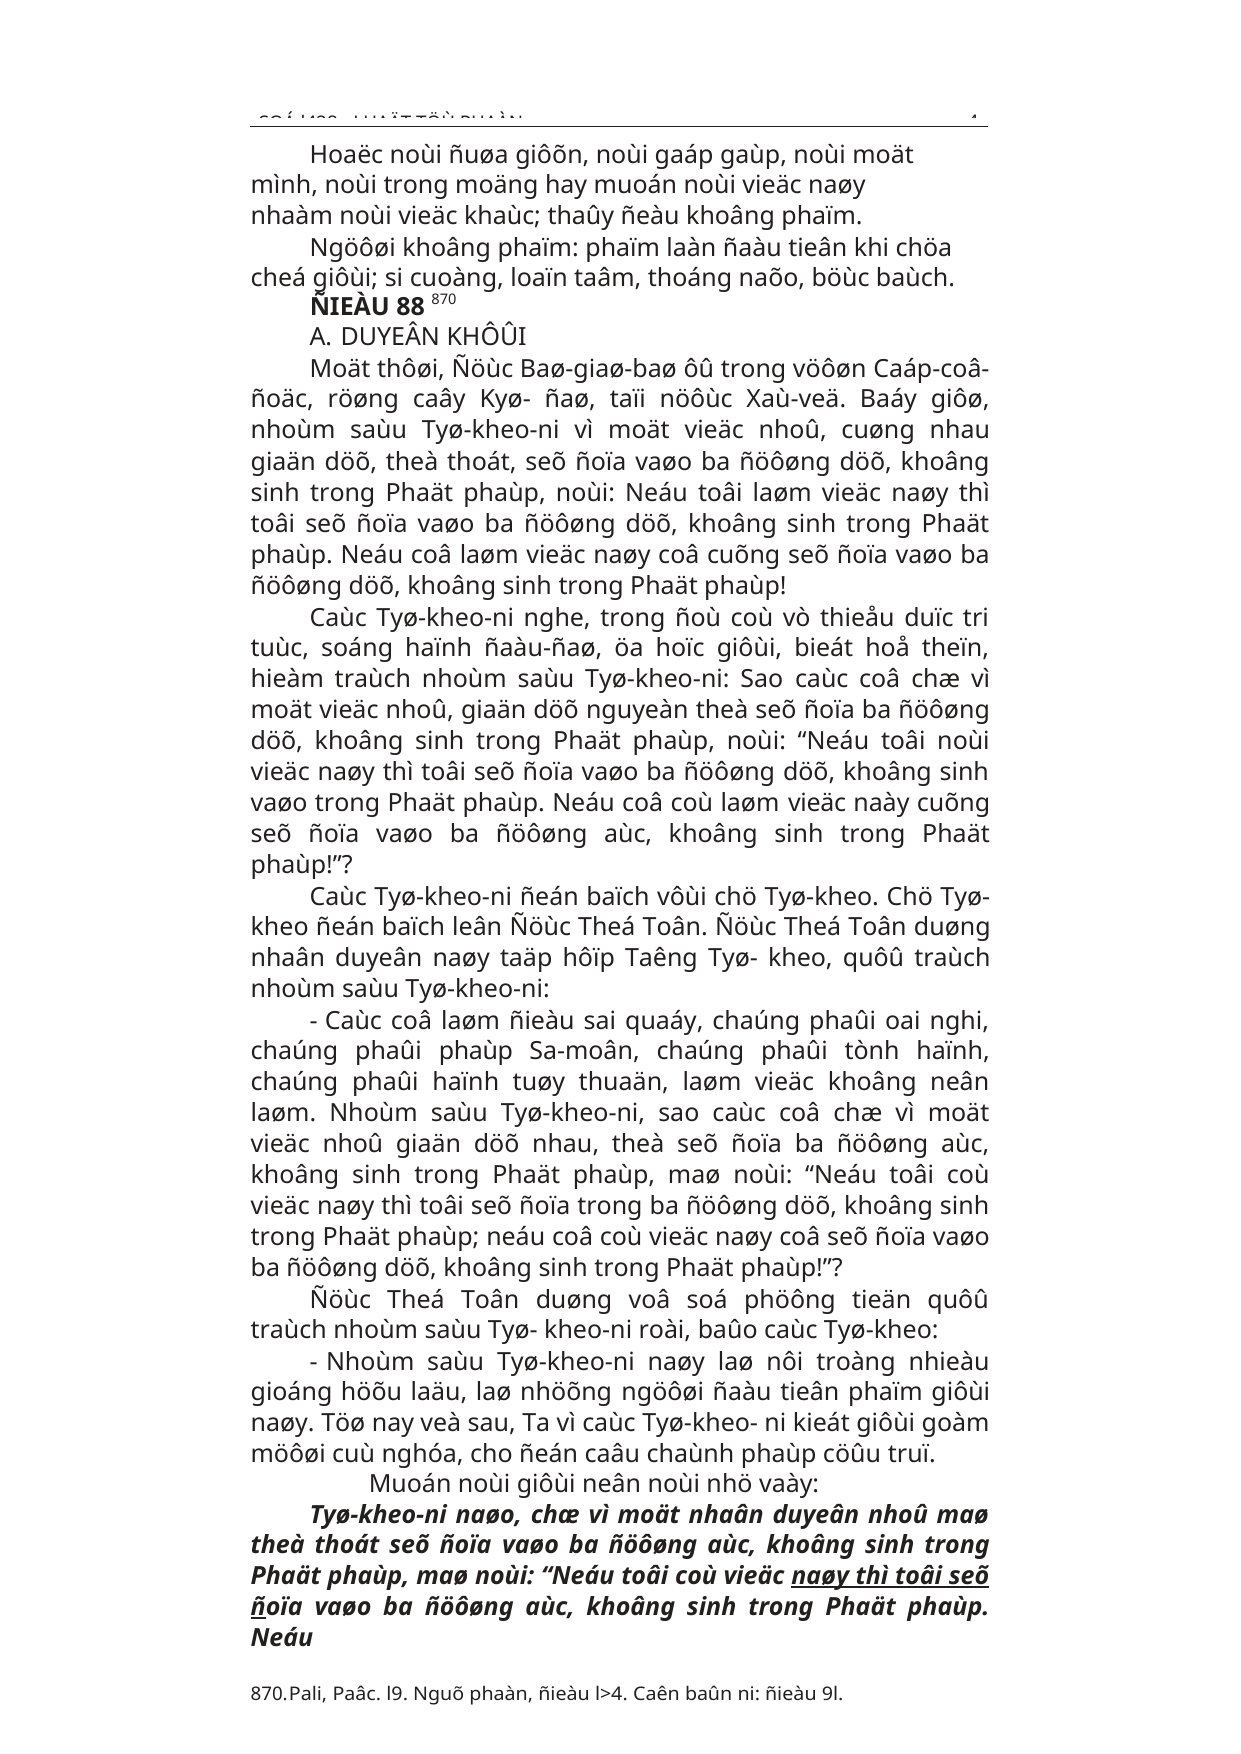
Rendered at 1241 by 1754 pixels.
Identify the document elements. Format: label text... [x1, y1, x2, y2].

text Hoaëc noùi ñuøa giôõn, noùi gaáp gaùp, noùi moät mình, noùi trong moäng hay muoán noùi vieäc naøy nhaàm noùi vieäc khaùc; thaûy ñeàu khoâng phaïm. [250, 138, 953, 231]
text Caùc Tyø-kheo-ni ñeán baïch vôùi chö Tyø-kheo. Chö Tyø-kheo ñeán baïch leân Ñöùc Theá Toân. Ñöùc Theá Toân duøng nhaân duyeân naøy taäp hôïp Taêng Tyø- kheo, quôû traùch nhoùm saùu Tyø-kheo-ni: [250, 881, 990, 1005]
text Caùc Tyø-kheo-ni nghe, trong ñoù coù vò thieåu duïc tri tuùc, soáng haïnh ñaàu-ñaø, öa hoïc giôùi, bieát hoå theïn, hieàm traùch nhoùm saùu Tyø-kheo-ni: Sao caùc coâ chæ vì moät vieäc nhoû, giaän döõ nguyeàn theà seõ ñoïa ba ñöôøng döõ, khoâng sinh trong Phaät phaùp, noùi: “Neáu toâi noùi vieäc naøy thì toâi seõ ñoïa vaøo ba ñöôøng döõ, khoâng sinh vaøo trong Phaät phaùp. Neáu coâ coù laøm vieäc naày cuõng seõ ñoïa vaøo ba ñöôøng aùc, khoâng sinh trong Phaät phaùp!”? [250, 601, 990, 881]
list DUYEÂN KHÔÛI [309, 321, 1065, 352]
text ÑIEÀU 88 870 [309, 293, 1065, 321]
text Ñöùc Theá Toân duøng voâ soá phöông tieän quôû traùch nhoùm saùu Tyø- kheo-ni roài, baûo caùc Tyø-kheo: [250, 1284, 990, 1346]
text Moät thôøi, Ñöùc Baø-giaø-baø ôû trong vöôøn Caáp-coâ-ñoäc, röøng caây Kyø- ñaø, taïi nöôùc Xaù-veä. Baáy giôø, nhoùm saùu Tyø-kheo-ni vì moät vieäc nhoû, cuøng nhau giaän döõ, theà thoát, seõ ñoïa vaøo ba ñöôøng döõ, khoâng sinh trong Phaät phaùp, noùi: Neáu toâi laøm vieäc naøy thì toâi seõ ñoïa vaøo ba ñöôøng döõ, khoâng sinh trong Phaät phaùp. Neáu coâ laøm vieäc naøy coâ cuõng seõ ñoïa vaøo ba ñöôøng döõ, khoâng sinh trong Phaät phaùp! [250, 353, 990, 601]
text Ngöôøi khoâng phaïm: phaïm laàn ñaàu tieân khi chöa cheá giôùi; si cuoàng, loaïn taâm, thoáng naõo, böùc baùch. [250, 231, 997, 293]
list Pali, Paâc. l9. Nguõ phaàn, ñieàu l>4. Caên baûn ni: ñieàu 9l. [250, 1680, 1065, 1705]
list Caùc coâ laøm ñieàu sai quaáy, chaúng phaûi oai nghi, chaúng phaûi phaùp Sa-moân, chaúng phaûi tònh haïnh, chaúng phaûi haïnh tuøy thuaän, laøm vieäc khoâng neân laøm. Nhoùm saùu Tyø-kheo-ni, sao caùc coâ chæ vì moät vieäc nhoû giaän döõ nhau, theà seõ ñoïa ba ñöôøng aùc, khoâng sinh trong Phaät phaùp, maø noùi: “Neáu toâi coù vieäc naøy thì toâi seõ ñoïa trong ba ñöôøng döõ, khoâng sinh trong Phaät phaùp; neáu coâ coù vieäc naøy coâ seõ ñoïa vaøo ba ñöôøng döõ, khoâng sinh trong Phaät phaùp!”? [250, 1005, 990, 1284]
text Muoán noùi giôùi neân noùi nhö vaày: [368, 1470, 1065, 1498]
subtitle Tyø-kheo-ni naøo, chæ vì moät nhaân duyeân nhoû maø theà thoát seõ ñoïa vaøo ba ñöôøng aùc, khoâng sinh trong Phaät phaùp, maø noùi: “Neáu toâi coù vieäc naøy thì toâi seõ ñoïa vaøo ba ñöôøng aùc, khoâng sinh trong Phaät phaùp. Neáu [250, 1498, 990, 1653]
list Nhoùm saùu Tyø-kheo-ni naøy laø nôi troàng nhieàu gioáng höõu laäu, laø nhöõng ngöôøi ñaàu tieân phaïm giôùi naøy. Töø nay veà sau, Ta vì caùc Tyø-kheo- ni kieát giôùi goàm möôøi cuù nghóa, cho ñeán caâu chaùnh phaùp cöûu truï. [250, 1346, 990, 1470]
